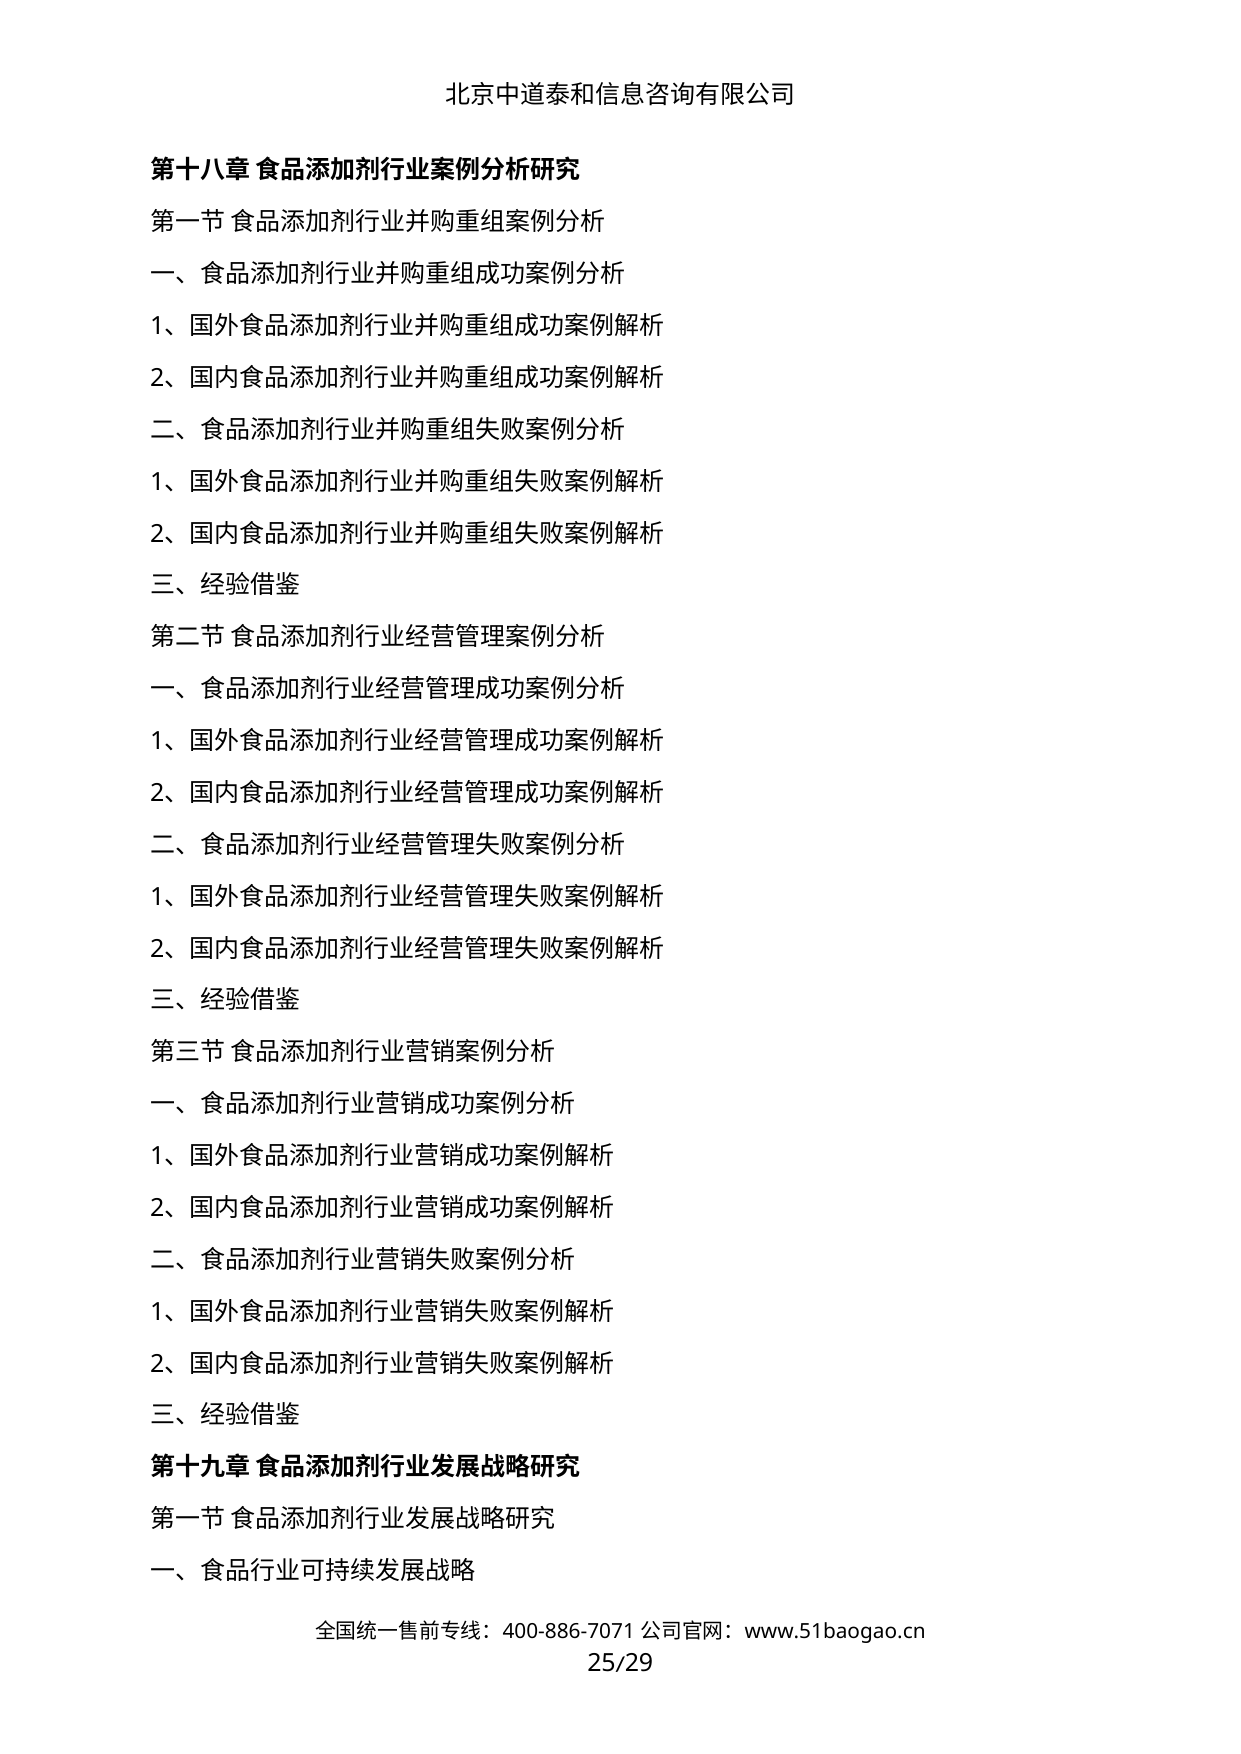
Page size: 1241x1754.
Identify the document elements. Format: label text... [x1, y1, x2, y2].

text 1、国外食品添加剂行业经营管理失败案例解析 [150, 876, 1090, 912]
text 一、食品添加剂行业经营管理成功案例分析 [150, 669, 1090, 705]
text 2、国内食品添加剂行业营销成功案例解析 [150, 1187, 1090, 1224]
text 1、国外食品添加剂行业经营管理成功案例解析 [150, 721, 1090, 757]
text 2、国内食品添加剂行业并购重组失败案例解析 [150, 513, 1090, 549]
text 第一节 食品添加剂行业发展战略研究 [150, 1499, 1090, 1535]
text 第二节 食品添加剂行业经营管理案例分析 [150, 617, 1090, 653]
text 1、国外食品添加剂行业并购重组失败案例解析 [150, 461, 1090, 497]
text 一、食品添加剂行业营销成功案例分析 [150, 1084, 1090, 1120]
text 2、国内食品添加剂行业营销失败案例解析 [150, 1343, 1090, 1379]
text 2、国内食品添加剂行业经营管理成功案例解析 [150, 772, 1090, 809]
text 一、食品添加剂行业并购重组成功案例分析 [150, 254, 1090, 290]
text 1、国外食品添加剂行业营销失败案例解析 [150, 1291, 1090, 1327]
text 三、经验借鉴 [150, 565, 1090, 601]
text 二、食品添加剂行业并购重组失败案例分析 [150, 409, 1090, 446]
text 二、食品添加剂行业营销失败案例分析 [150, 1239, 1090, 1276]
text 2、国内食品添加剂行业并购重组成功案例解析 [150, 357, 1090, 394]
text 三、经验借鉴 [150, 980, 1090, 1016]
text 一、食品行业可持续发展战略 [150, 1551, 1090, 1587]
text 第三节 食品添加剂行业营销案例分析 [150, 1032, 1090, 1068]
text 1、国外食品添加剂行业并购重组成功案例解析 [150, 306, 1090, 342]
text 第一节 食品添加剂行业并购重组案例分析 [150, 202, 1090, 238]
text 第十八章 食品添加剂行业案例分析研究 [150, 150, 1090, 186]
text 2、国内食品添加剂行业经营管理失败案例解析 [150, 928, 1090, 964]
text 三、经验借鉴 [150, 1395, 1090, 1431]
text 1、国外食品添加剂行业营销成功案例解析 [150, 1136, 1090, 1172]
text 第十九章 食品添加剂行业发展战略研究 [150, 1447, 1090, 1483]
text 二、食品添加剂行业经营管理失败案例分析 [150, 824, 1090, 861]
